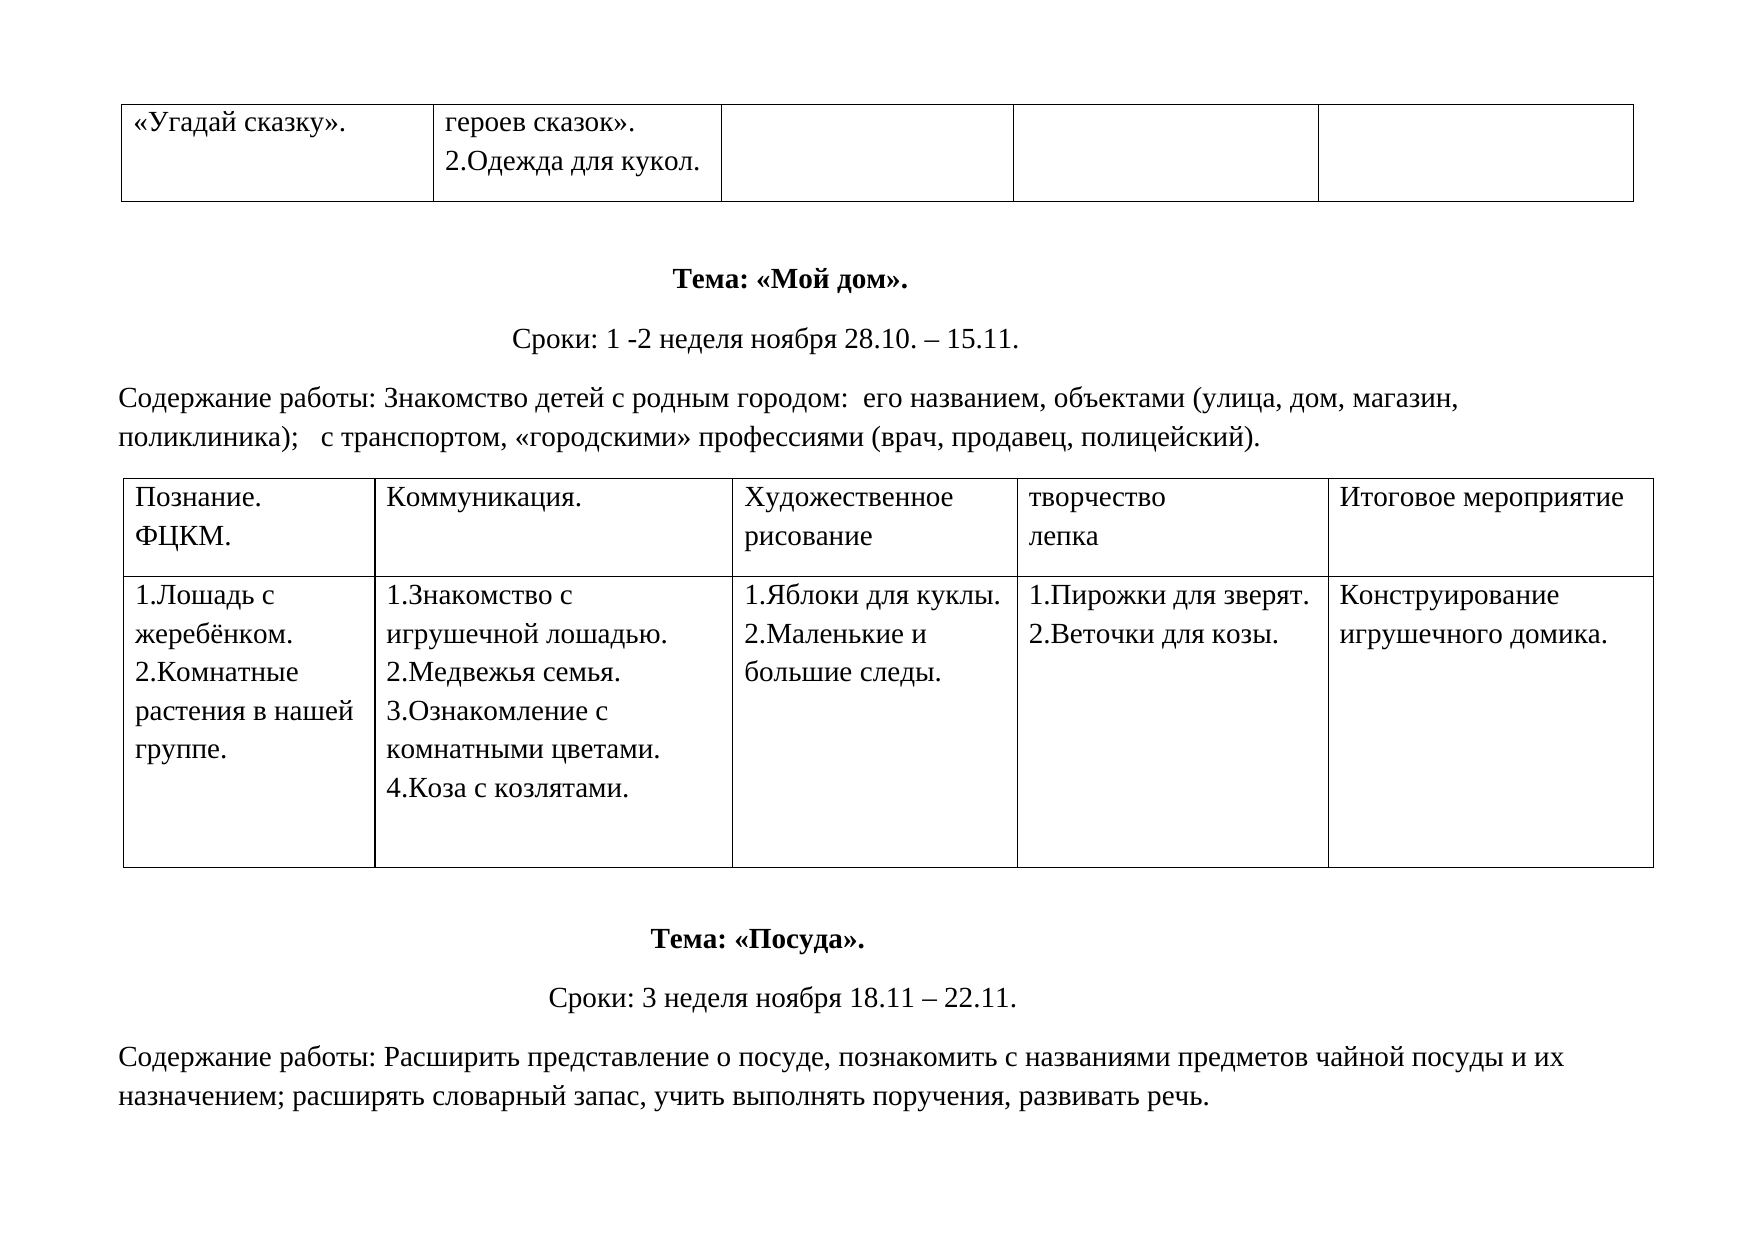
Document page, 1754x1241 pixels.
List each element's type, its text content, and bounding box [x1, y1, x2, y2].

table_header Коммуникация. [376, 479, 732, 576]
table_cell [1014, 105, 1318, 201]
table_header Познание. ФЦКМ. [124, 479, 374, 576]
text Содержание работы: Знакомство детей с родным городом: его названием, объектами (улица, дом, магазин, поликлиника); с транспортом, «городскими» профессиями (врач, продавец, полицейский). [118, 380, 1639, 452]
table_cell 1.Лошадь с жеребёнком. 2.Комнатные растения в нашей группе. [124, 577, 374, 867]
table_cell Конструирование игрушечного домика. [1329, 577, 1653, 867]
table_header Художественное рисование [733, 479, 1017, 576]
table_cell 1.Знакомство с игрушечной лошадью. 2.Медвежья семья. 3.Ознакомление с комнатными цветами. 4.Коза с козлятами. [376, 577, 732, 867]
table_cell 1.Пирожки для зверят. 2.Веточки для козы. [1018, 577, 1328, 867]
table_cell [434, 105, 721, 201]
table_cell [722, 105, 1013, 201]
table_header Итоговое мероприятие [1329, 479, 1653, 576]
table_header творчество лепка [1018, 479, 1328, 576]
text Сроки: 1 -2 неделя ноября 28.10. – 15.11. [118, 321, 1636, 354]
text Тема: «Мой дом». [118, 262, 1636, 295]
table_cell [1319, 105, 1633, 201]
text Содержание работы: Расширить представление о посуде, познакомить с названиями предметов чайной посуды и их назначением; расширять словарный запас, учить выполнять поручения, развивать речь. [118, 1039, 1636, 1112]
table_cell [122, 105, 433, 201]
table_cell 1.Яблоки для куклы. 2.Маленькие и большие следы. [733, 577, 1017, 867]
text Тема: «Посуда». [118, 921, 1636, 954]
text Сроки: 3 неделя ноября 18.11 – 22.11. [118, 980, 1636, 1014]
